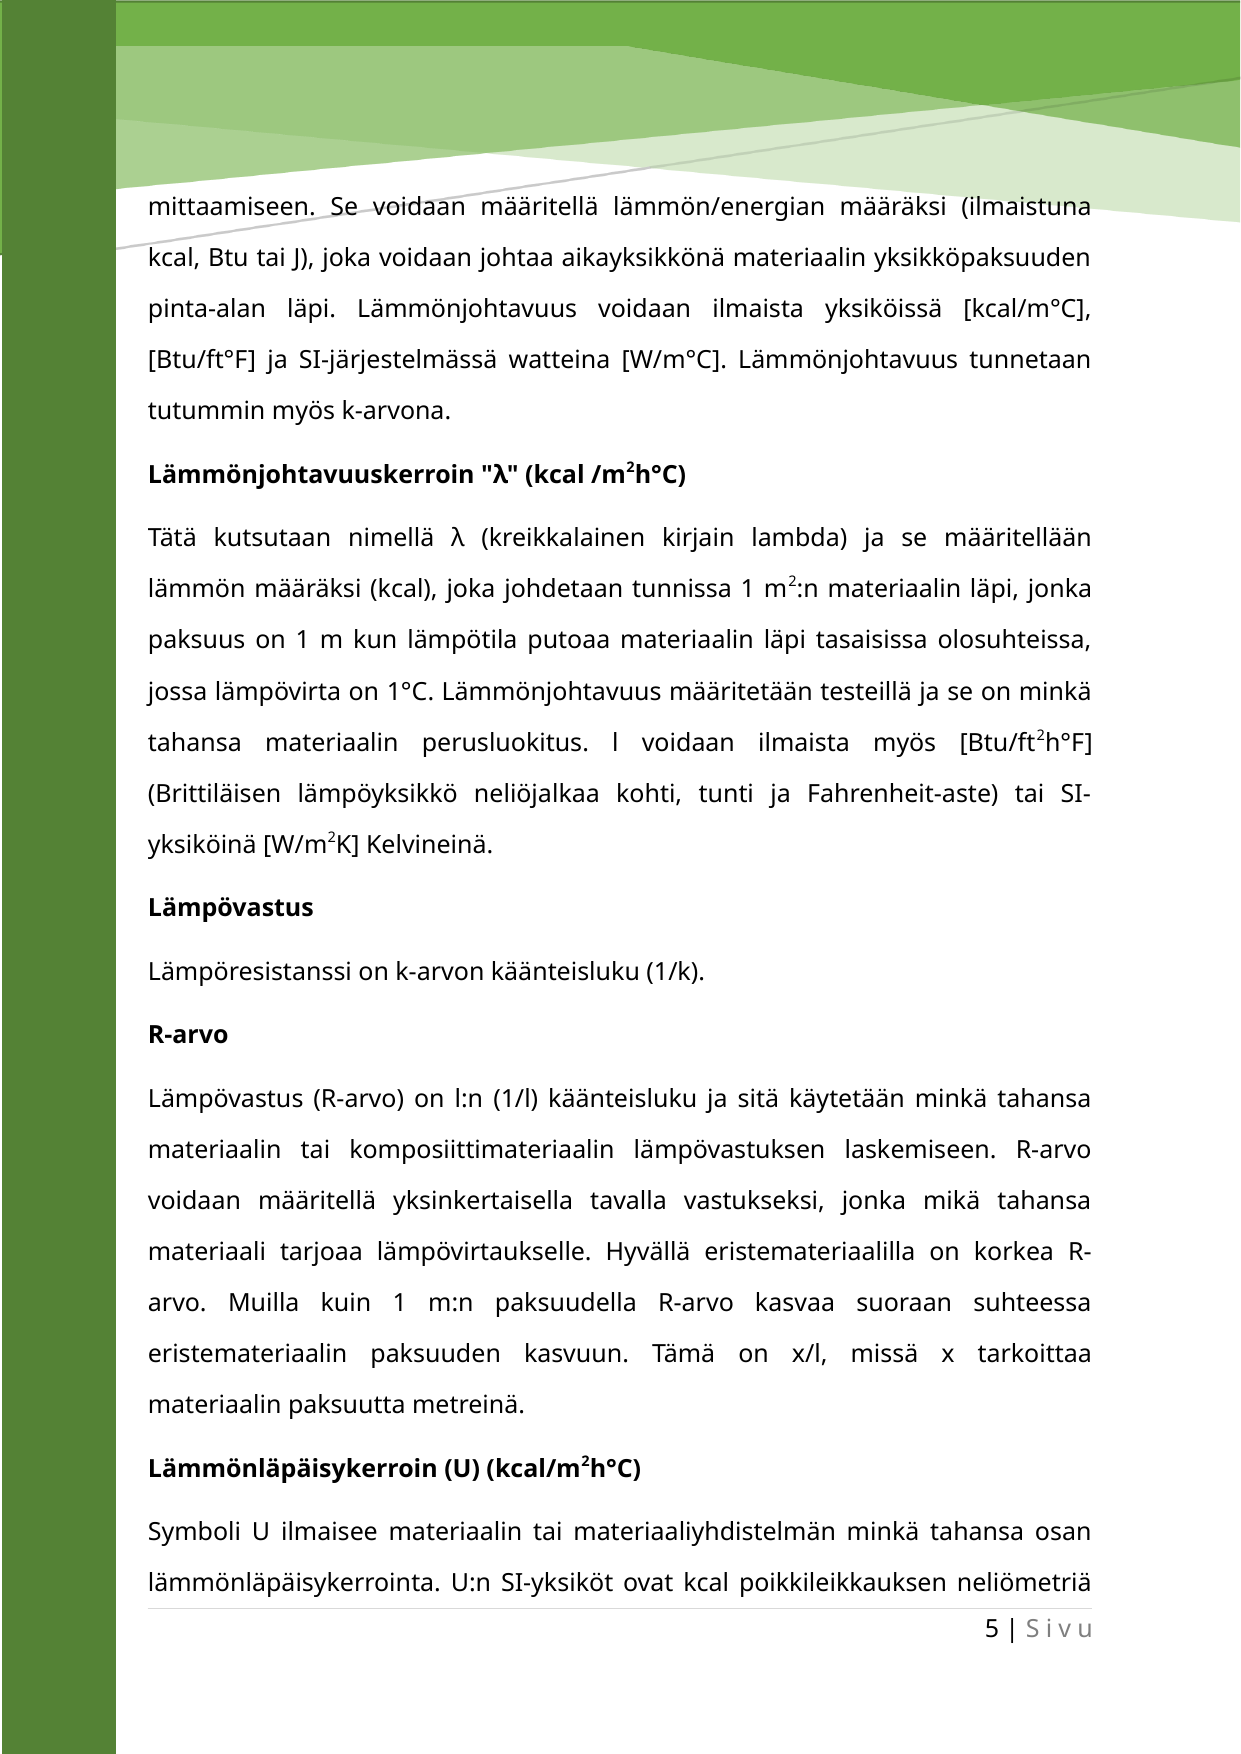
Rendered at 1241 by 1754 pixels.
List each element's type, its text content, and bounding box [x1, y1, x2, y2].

text Lämpövastus [148, 890, 1092, 924]
picture [116, 46, 1241, 283]
text Lämpöresistanssi on k-arvon käänteisluku (1/k). [148, 953, 1092, 987]
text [148, 189, 1092, 427]
text Tätä kutsutaan nimellä λ (kreikkalainen kirjain lambda) ja se määritellään lämmön määräksi (kcal), joka johdetaan tunnissa 1 m2:n materiaalin läpi, jonka paksuus on 1 m kun lämpötila putoaa materiaalin läpi tasaisissa olosuhteissa, jossa lämpövirta on 1°C. Lämmönjohtavuus määritetään testeillä ja se on minkä tahansa materiaalin perusluokitus. l voidaan ilmaista myös [Btu/ft2h°F] (Brittiläisen lämpöyksikkö neliöjalkaa kohti, tunti ja Fahrenheit-aste) tai SI-yksiköinä [W/m2K] Kelvineinä. [148, 520, 1092, 860]
text Lämmönjohtavuuskerroin "λ" (kcal /m2h°C) [148, 456, 1092, 491]
text R-arvo [148, 1017, 1092, 1051]
text Lämpövastus (R-arvo) on l:n (1/l) käänteisluku ja sitä käytetään minkä tahansa materiaalin tai komposiittimateriaalin lämpövastuksen laskemiseen. R-arvo voidaan määritellä yksinkertaisella tavalla vastukseksi, jonka mikä tahansa materiaali tarjoaa lämpövirtaukselle. Hyvällä eristemateriaalilla on korkea R-arvo. Muilla kuin 1 m:n paksuudella R-arvo kasvaa suoraan suhteessa eristemateriaalin paksuuden kasvuun. Tämä on x/l, missä x tarkoittaa materiaalin paksuutta metreinä. [148, 1080, 1092, 1421]
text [148, 1514, 1092, 1599]
text Lämmönläpäisykerroin (U) (kcal/m2h°C) [148, 1450, 1092, 1484]
